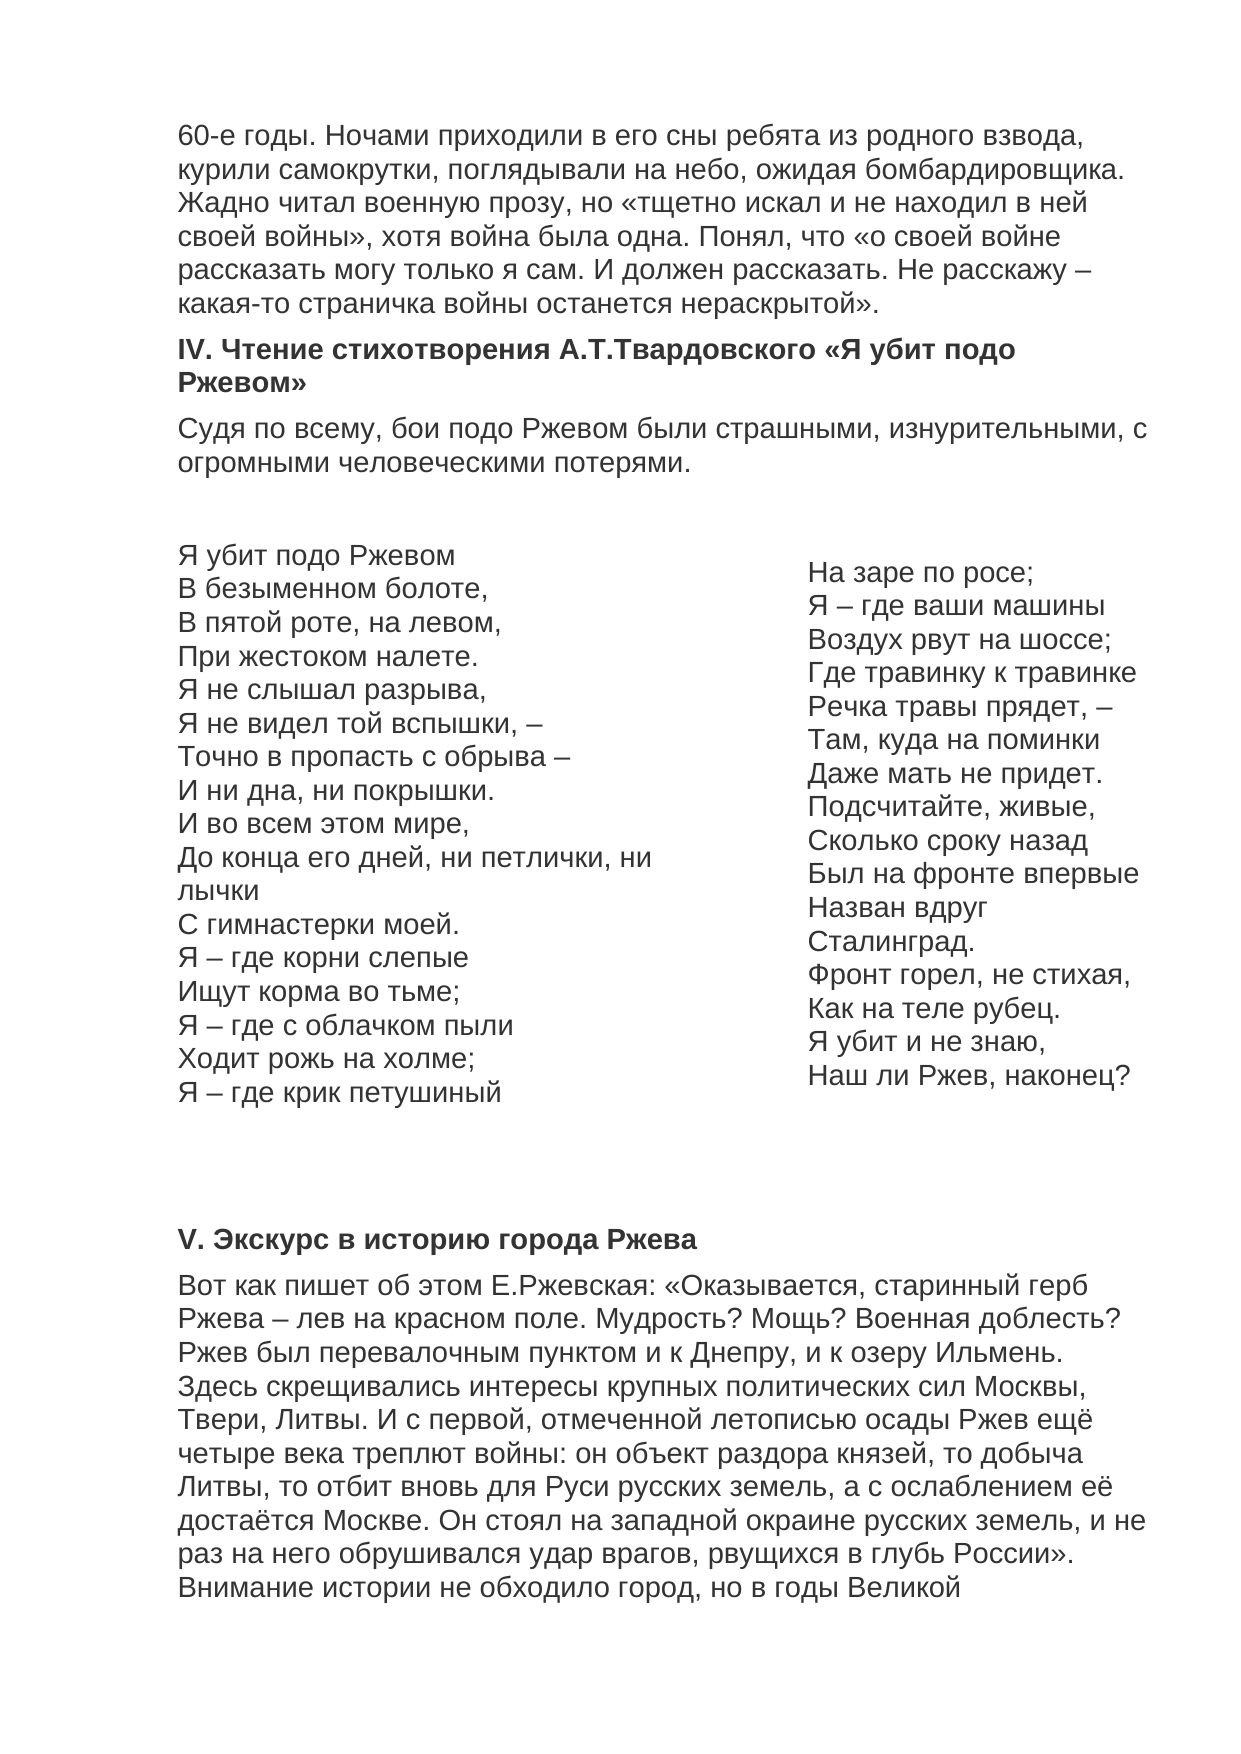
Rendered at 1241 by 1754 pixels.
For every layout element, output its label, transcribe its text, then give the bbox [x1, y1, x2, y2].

table_header Я убит подо Ржевом В безыменном болоте, В пятой роте, на левом, При жестоком налете. Я не слышал разрыва, Я не видел той вспышки, – Точно в пропасть с обрыва – И ни дна, ни покрышки. И во всем этом мире, До конца его дней, ни петлички, ни лычки С гимнастерки моей. Я – где корни слепые Ищут корма во тьме; Я – где с облачком пыли Ходит рожь на холме; Я – где крик петушиный [130, 491, 761, 1176]
text Судя по всему, бои подо Ржевом были страшными, изнурительными, с огромными человеческими потерями. [177, 411, 1152, 478]
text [177, 118, 1152, 319]
text IV. Чтение стихотворения А.Т.Твардовского «Я убит подо Ржевом» [177, 332, 1152, 399]
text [177, 1268, 1152, 1603]
text V. Экскурс в историю города Ржева [177, 1222, 1152, 1255]
table_header На заре по росе; Я – где ваши машины Воздух рвут на шоссе; Где травинку к травинке Речка травы прядет, – Там, куда на поминки Даже мать не придет. Подсчитайте, живые, Сколько сроку назад Был на фронте впервые Назван вдруг Сталинград. Фронт горел, не стихая, Как на теле рубец. Я убит и не знаю, Наш ли Ржев, наконец? [761, 491, 1198, 1176]
